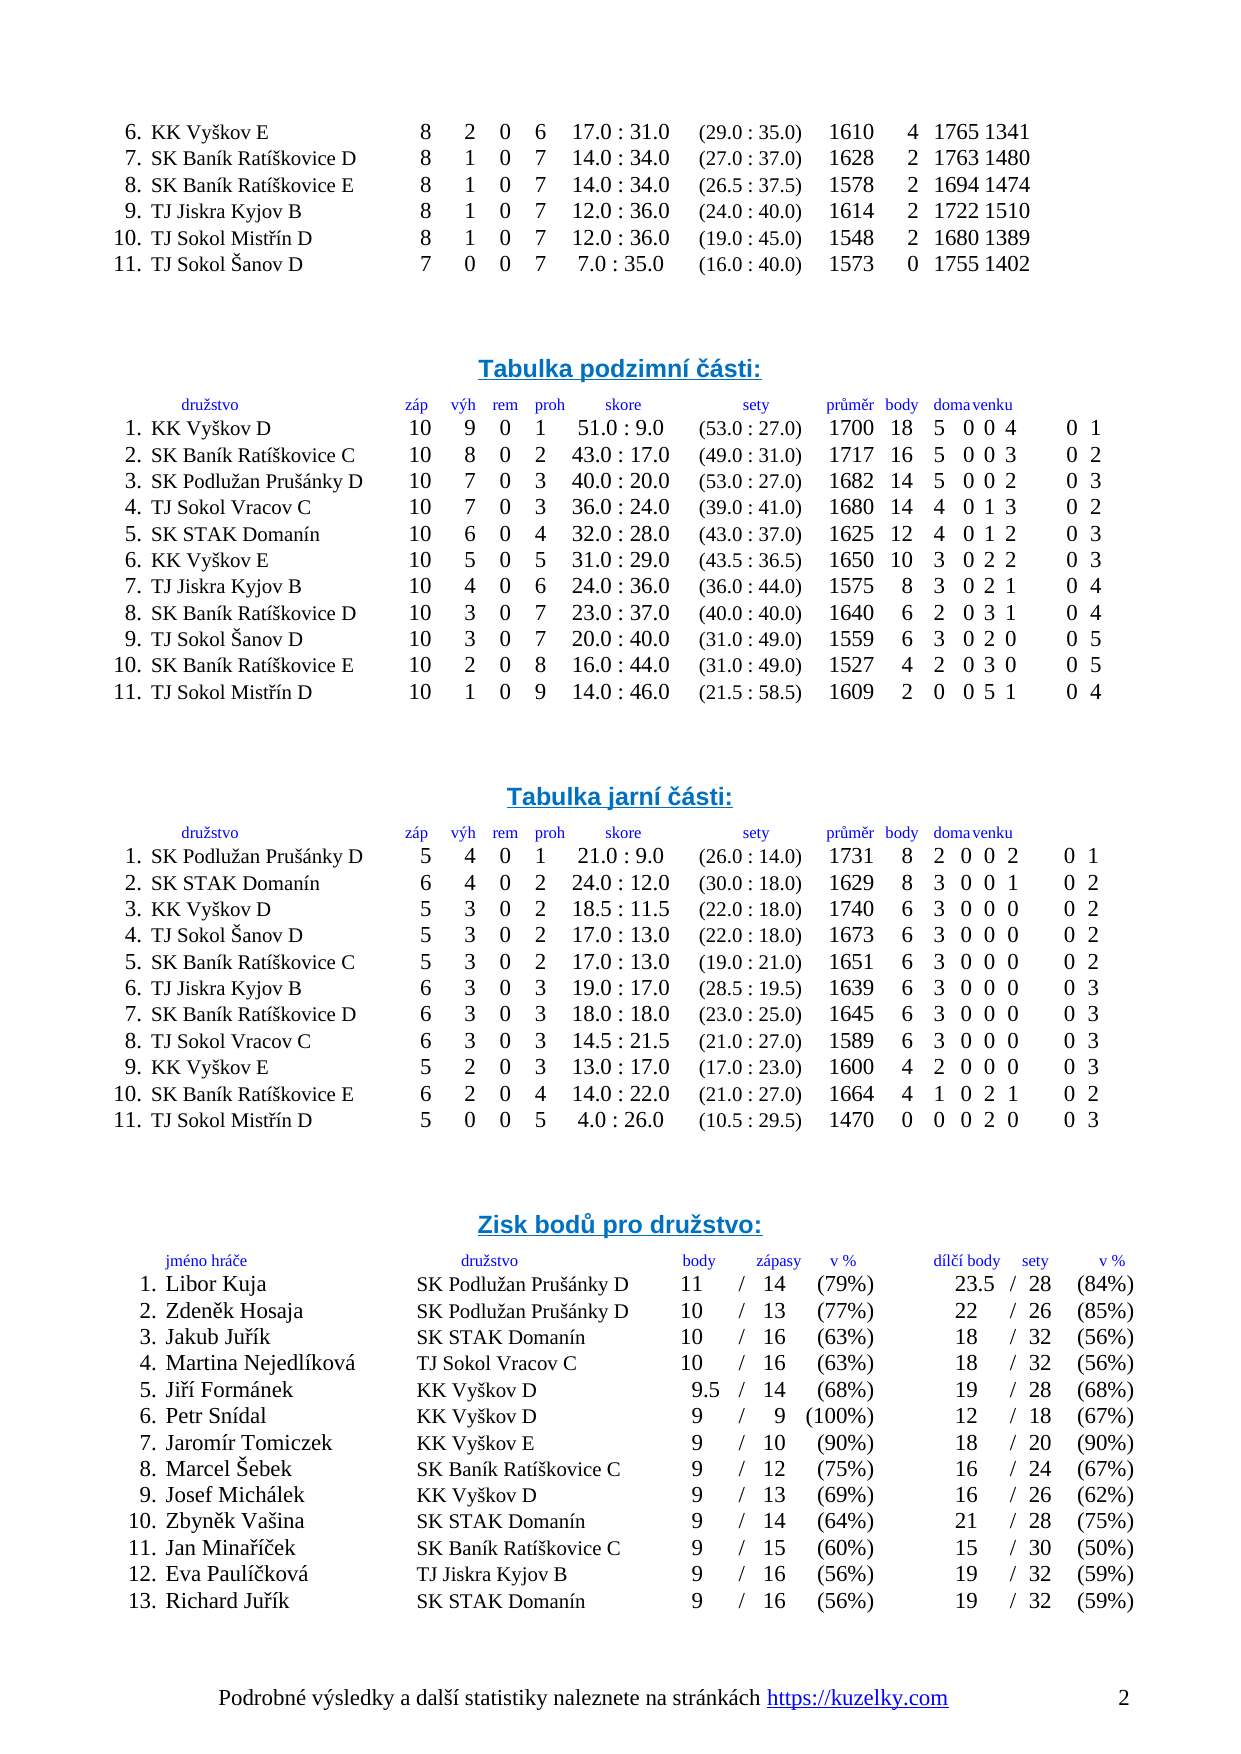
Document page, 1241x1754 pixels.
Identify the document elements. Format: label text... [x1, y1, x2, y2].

text 8. SK Baník Ratíškovice D 10 3 0 7 23.0 : 37.0 (40.0 : 40.0) 1640 6 2 0 3 1 0 4 [106, 599, 1134, 625]
text 1. SK Podlužan Prušánky D 5 4 0 1 21.0 : 9.0 (26.0 : 14.0) 1731 8 2 0 0 2 0 1 [106, 842, 1134, 869]
text 7. SK Baník Ratíškovice D 8 1 0 7 14.0 : 34.0 (27.0 : 37.0) 1628 2 1763 1480 [106, 144, 1134, 171]
text 12. Eva Paulíčková TJ Jiskra Kyjov B 9 / 16 (56%) 19 / 32 (59%) [106, 1560, 1134, 1587]
text 10. Zbyněk Vašina SK STAK Domanín 9 / 14 (64%) 21 / 28 (75%) [106, 1508, 1134, 1534]
text 9. KK Vyškov E 5 2 0 3 13.0 : 17.0 (17.0 : 23.0) 1600 4 2 0 0 0 0 3 [106, 1053, 1134, 1079]
text 9. TJ Sokol Šanov D 10 3 0 7 20.0 : 40.0 (31.0 : 49.0) 1559 6 3 0 2 0 0 5 [106, 625, 1134, 652]
text 6. Petr Snídal KK Vyškov D 9 / 9 (100%) 12 / 18 (67%) [106, 1402, 1134, 1428]
text 9. Josef Michálek KK Vyškov D 9 / 13 (69%) 16 / 26 (62%) [106, 1481, 1134, 1508]
text družstvo záp výh rem proh skore sety průměr body doma venku [106, 395, 1134, 414]
text 4. Martina Nejedlíková TJ Sokol Vracov C 10 / 16 (63%) 18 / 32 (56%) [106, 1349, 1134, 1376]
text 13. Richard Juřík SK STAK Domanín 9 / 16 (56%) 19 / 32 (59%) [106, 1587, 1134, 1613]
text 8. Marcel Šebek SK Baník Ratíškovice C 9 / 12 (75%) 16 / 24 (67%) [106, 1455, 1134, 1481]
text 3. SK Podlužan Prušánky D 10 7 0 3 40.0 : 20.0 (53.0 : 27.0) 1682 14 5 0 0 2 0 3 [106, 467, 1134, 493]
text 10. SK Baník Ratíškovice E 10 2 0 8 16.0 : 44.0 (31.0 : 49.0) 1527 4 2 0 3 0 0 5 [106, 652, 1134, 678]
text 11. TJ Sokol Šanov D 7 0 0 7 7.0 : 35.0 (16.0 : 40.0) 1573 0 1755 1402 [106, 250, 1134, 276]
text 11. TJ Sokol Mistřín D 10 1 0 9 14.0 : 46.0 (21.5 : 58.5) 1609 2 0 0 5 1 0 4 [106, 678, 1134, 704]
text 10. TJ Sokol Mistřín D 8 1 0 7 12.0 : 36.0 (19.0 : 45.0) 1548 2 1680 1389 [106, 223, 1134, 250]
text 10. SK Baník Ratíškovice E 6 2 0 4 14.0 : 22.0 (21.0 : 27.0) 1664 4 1 0 2 1 0 2 [106, 1079, 1134, 1106]
text 6. KK Vyškov E 8 2 0 6 17.0 : 31.0 (29.0 : 35.0) 1610 4 1765 1341 [106, 118, 1134, 144]
text Tabulka jarní části: [94, 782, 1145, 811]
text 2. SK Baník Ratíškovice C 10 8 0 2 43.0 : 17.0 (49.0 : 31.0) 1717 16 5 0 0 3 0 2 [106, 441, 1134, 467]
text 6. TJ Jiskra Kyjov B 6 3 0 3 19.0 : 17.0 (28.5 : 19.5) 1639 6 3 0 0 0 0 3 [106, 974, 1134, 1001]
text jméno hráče družstvo body zápasy v % dílčí body sety v % [106, 1251, 1134, 1270]
text 7. Jaromír Tomiczek KK Vyškov E 9 / 10 (90%) 18 / 20 (90%) [106, 1428, 1134, 1455]
text 6. KK Vyškov E 10 5 0 5 31.0 : 29.0 (43.5 : 36.5) 1650 10 3 0 2 2 0 3 [106, 546, 1134, 572]
text 9. TJ Jiskra Kyjov B 8 1 0 7 12.0 : 36.0 (24.0 : 40.0) 1614 2 1722 1510 [106, 197, 1134, 223]
text 1. KK Vyškov D 10 9 0 1 51.0 : 9.0 (53.0 : 27.0) 1700 18 5 0 0 4 0 1 [106, 414, 1134, 441]
text 1. Libor Kuja SK Podlužan Prušánky D 11 / 14 (79%) 23.5 / 28 (84%) [106, 1270, 1134, 1297]
text 3. KK Vyškov D 5 3 0 2 18.5 : 11.5 (22.0 : 18.0) 1740 6 3 0 0 0 0 2 [106, 895, 1134, 921]
text 3. Jakub Juřík SK STAK Domanín 10 / 16 (63%) 18 / 32 (56%) [106, 1323, 1134, 1349]
text 5. Jiří Formánek KK Vyškov D 9.5 / 14 (68%) 19 / 28 (68%) [106, 1376, 1134, 1402]
text 8. SK Baník Ratíškovice E 8 1 0 7 14.0 : 34.0 (26.5 : 37.5) 1578 2 1694 1474 [106, 171, 1134, 197]
text Zisk bodů pro družstvo: [94, 1210, 1145, 1239]
text 4. TJ Sokol Šanov D 5 3 0 2 17.0 : 13.0 (22.0 : 18.0) 1673 6 3 0 0 0 0 2 [106, 921, 1134, 948]
text 2. SK STAK Domanín 6 4 0 2 24.0 : 12.0 (30.0 : 18.0) 1629 8 3 0 0 1 0 2 [106, 869, 1134, 895]
text 4. TJ Sokol Vracov C 10 7 0 3 36.0 : 24.0 (39.0 : 41.0) 1680 14 4 0 1 3 0 2 [106, 493, 1134, 520]
text 2. Zdeněk Hosaja SK Podlužan Prušánky D 10 / 13 (77%) 22 / 26 (85%) [106, 1297, 1134, 1323]
text 7. TJ Jiskra Kyjov B 10 4 0 6 24.0 : 36.0 (36.0 : 44.0) 1575 8 3 0 2 1 0 4 [106, 572, 1134, 599]
text družstvo záp výh rem proh skore sety průměr body doma venku [106, 823, 1134, 842]
text 5. SK Baník Ratíškovice C 5 3 0 2 17.0 : 13.0 (19.0 : 21.0) 1651 6 3 0 0 0 0 2 [106, 948, 1134, 974]
text Tabulka podzimní části: [94, 354, 1145, 383]
text 5. SK STAK Domanín 10 6 0 4 32.0 : 28.0 (43.0 : 37.0) 1625 12 4 0 1 2 0 3 [106, 520, 1134, 546]
text 11. Jan Minaříček SK Baník Ratíškovice C 9 / 15 (60%) 15 / 30 (50%) [106, 1534, 1134, 1560]
text 7. SK Baník Ratíškovice D 6 3 0 3 18.0 : 18.0 (23.0 : 25.0) 1645 6 3 0 0 0 0 3 [106, 1001, 1134, 1027]
text 8. TJ Sokol Vracov C 6 3 0 3 14.5 : 21.5 (21.0 : 27.0) 1589 6 3 0 0 0 0 3 [106, 1027, 1134, 1053]
text 11. TJ Sokol Mistřín D 5 0 0 5 4.0 : 26.0 (10.5 : 29.5) 1470 0 0 0 2 0 0 3 [106, 1106, 1134, 1132]
